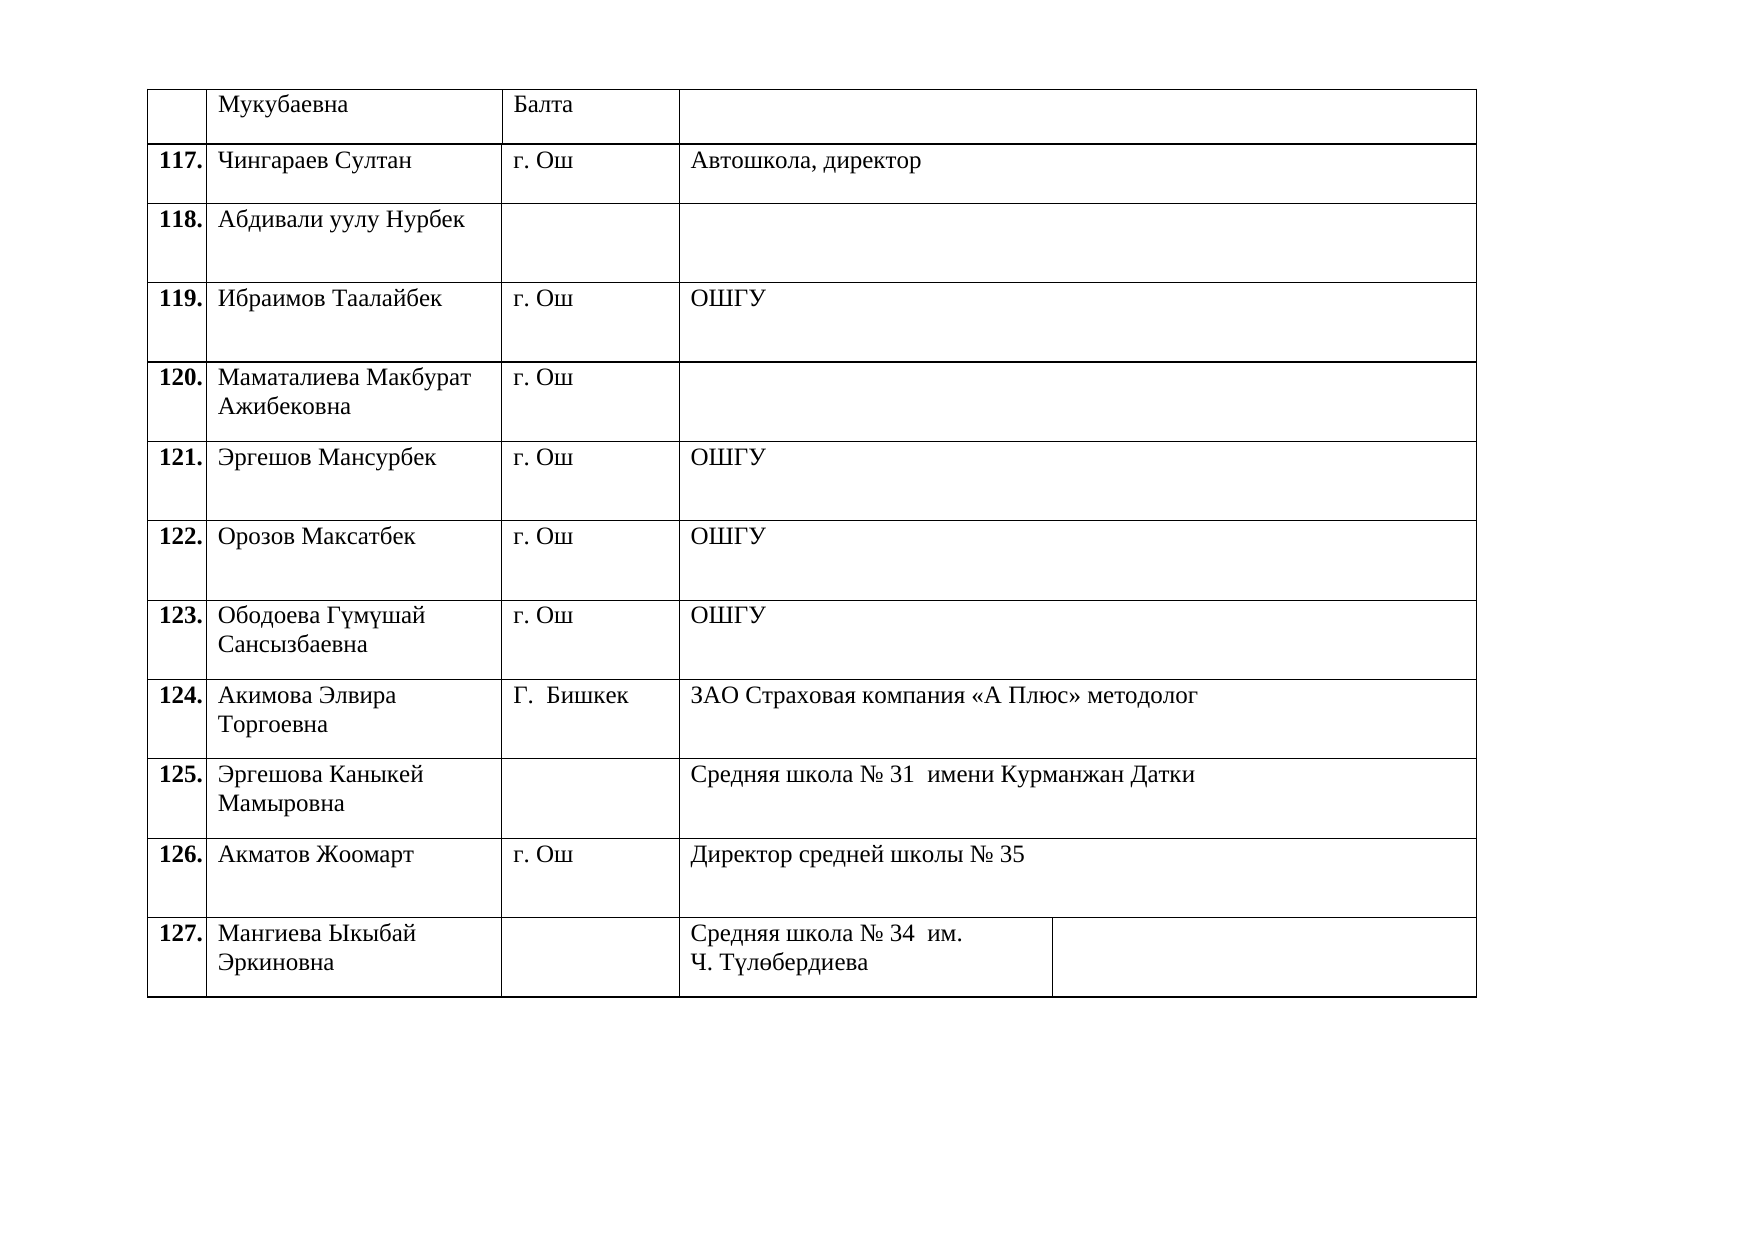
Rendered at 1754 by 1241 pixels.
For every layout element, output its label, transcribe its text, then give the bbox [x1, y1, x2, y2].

table_cell Ибраимов Таалайбек [207, 283, 501, 361]
table_cell [148, 680, 206, 758]
table_cell [1053, 918, 1476, 996]
table_cell [148, 90, 206, 143]
table_cell [148, 521, 206, 599]
table_cell [148, 283, 206, 361]
table_cell [502, 918, 679, 996]
table_cell [148, 204, 206, 282]
table_cell [148, 363, 206, 441]
table_cell Акматов Жоомарт [207, 839, 501, 917]
table_header г. Ош [502, 145, 679, 203]
table_header [148, 145, 206, 203]
table_cell г. Ош [502, 521, 679, 599]
table_header Автошкола, директор [680, 145, 1476, 203]
table_cell [680, 363, 1476, 441]
table_header Чингараев Султан [207, 145, 501, 203]
table_cell г. Ош [502, 442, 679, 520]
table_cell Акимова Элвира Торгоевна [207, 680, 501, 758]
table_cell Г. Бишкек [502, 680, 679, 758]
table_cell ОШГУ [680, 521, 1476, 599]
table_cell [207, 90, 502, 143]
table_cell Ободоева Гүмүшай Сансызбаевна [207, 601, 501, 679]
table_cell ОШГУ [680, 283, 1476, 361]
table_cell Маматалиева Макбурат Ажибековна [207, 363, 501, 441]
table_cell [148, 839, 206, 917]
table_cell Мангиева Ыкыбай Эркиновна [207, 918, 501, 996]
table_cell [148, 601, 206, 679]
table_cell г. Кара - Балта [503, 90, 679, 143]
table_cell Директор средней школы № 35 [680, 839, 1476, 917]
table_cell Средняя школа № 31 имени Курманжан Датки [680, 759, 1476, 838]
table_cell г. Ош [502, 363, 679, 441]
table_cell Средняя школа № 34 им. Ч. Түлөбердиева [680, 918, 1052, 996]
table_cell Абдивали уулу Нурбек [207, 204, 501, 282]
table_cell [502, 204, 679, 282]
table_cell [148, 918, 206, 996]
table_cell г. Ош [502, 601, 679, 679]
table_cell Эргешов Мансурбек [207, 442, 501, 520]
table_cell [680, 204, 1476, 282]
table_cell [680, 90, 1476, 143]
table_cell г. Ош [502, 839, 679, 917]
table_cell ОШГУ [680, 442, 1476, 520]
table_cell Эргешова Каныкей Мамыровна [207, 759, 501, 838]
table_cell г. Ош [502, 283, 679, 361]
table_cell ЗАО Страховая компания «А Плюс» методолог [680, 680, 1476, 758]
table_cell [148, 759, 206, 838]
table_cell Орозов Максатбек [207, 521, 501, 599]
table_cell [502, 759, 679, 838]
table_cell [148, 442, 206, 520]
table_cell ОШГУ [680, 601, 1476, 679]
